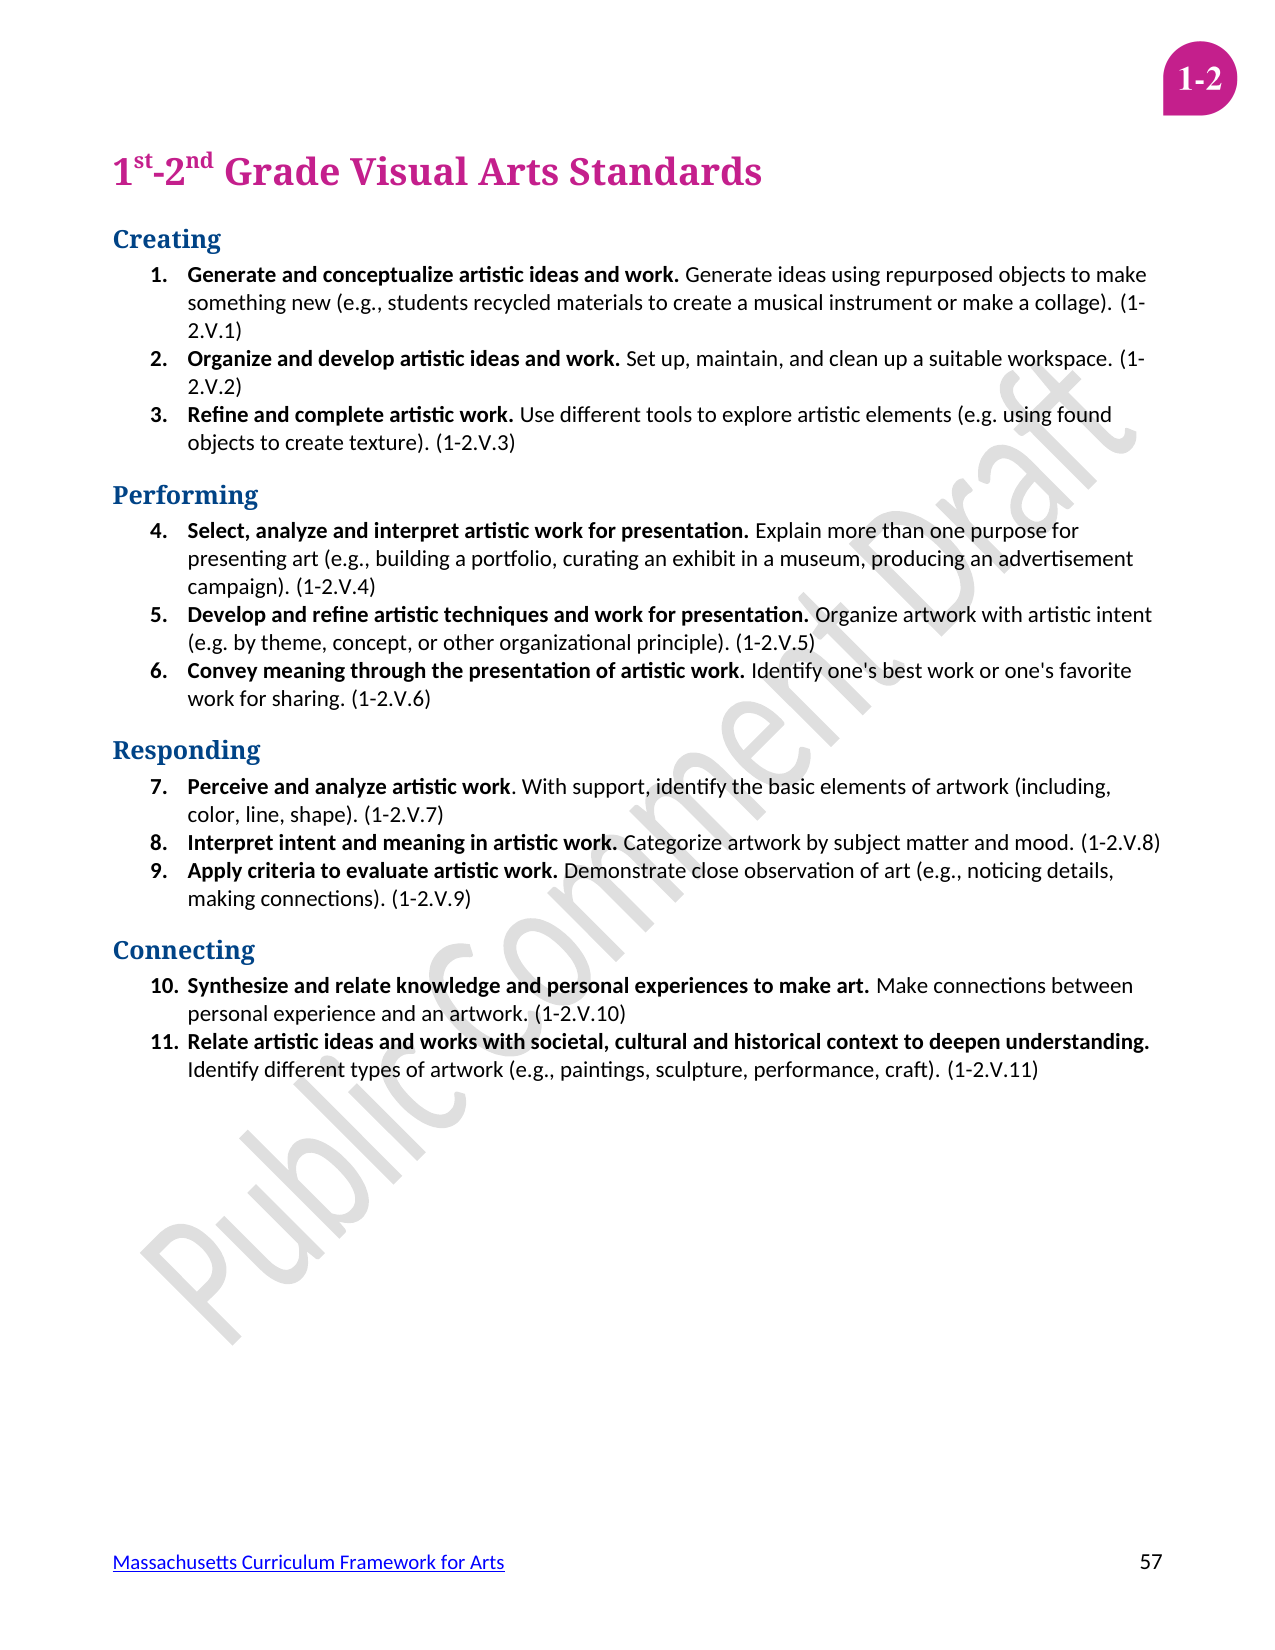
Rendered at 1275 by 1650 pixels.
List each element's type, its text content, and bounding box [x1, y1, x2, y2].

list Perceive and analyze artistic work. With support, identify the basic elements of artwork (including, color, line, shape). (1-2.V.7) [150, 772, 1162, 828]
list Synthesize and relate knowledge and personal experiences to make art. Make connections between personal experience and an artwork. (1-2.V.10) [150, 971, 1162, 1027]
list Select, analyze and interpret artistic work for presentation. Explain more than one purpose for presenting art (e.g., building a portfolio, curating an exhibit in a museum, producing an advertisement campaign). (1-2.V.4) [150, 516, 1162, 600]
subtitle Creating [112, 222, 1162, 256]
list Generate and conceptualize artistic ideas and work. Generate ideas using repurposed objects to make something new (e.g., students recycled materials to create a musical instrument or make a collage). (1-2.V.1) [150, 260, 1162, 344]
subtitle Responding [112, 733, 1162, 767]
list Develop and refine artistic techniques and work for presentation. Organize artwork with artistic intent (e.g. by theme, concept, or other organizational principle). (1-2.V.5) [150, 600, 1162, 656]
picture [1162, 40, 1238, 116]
subtitle Performing [112, 477, 1162, 511]
subtitle 1st-2nd Grade Visual Arts Standards [112, 146, 1162, 197]
list Organize and develop artistic ideas and work. Set up, maintain, and clean up a suitable workspace. (1-2.V.2) [150, 344, 1162, 400]
list Convey meaning through the presentation of artistic work. Identify one's best work or one's favorite work for sharing. (1-2.V.6) [150, 656, 1162, 712]
subtitle Connecting [112, 933, 1162, 967]
list Refine and complete artistic work. Use different tools to explore artistic elements (e.g. using found objects to create texture). (1-2.V.3) [150, 400, 1162, 456]
list Relate artistic ideas and works with societal, cultural and historical context to deepen understanding. Identify different types of artwork (e.g., paintings, sculpture, performance, craft). (1-2.V.11) [150, 1027, 1162, 1083]
list Apply criteria to evaluate artistic work. Demonstrate close observation of art (e.g., noticing details, making connections). (1-2.V.9) [150, 856, 1162, 912]
list Interpret intent and meaning in artistic work. Categorize artwork by subject matter and mood. (1-2.V.8) [150, 828, 1162, 856]
